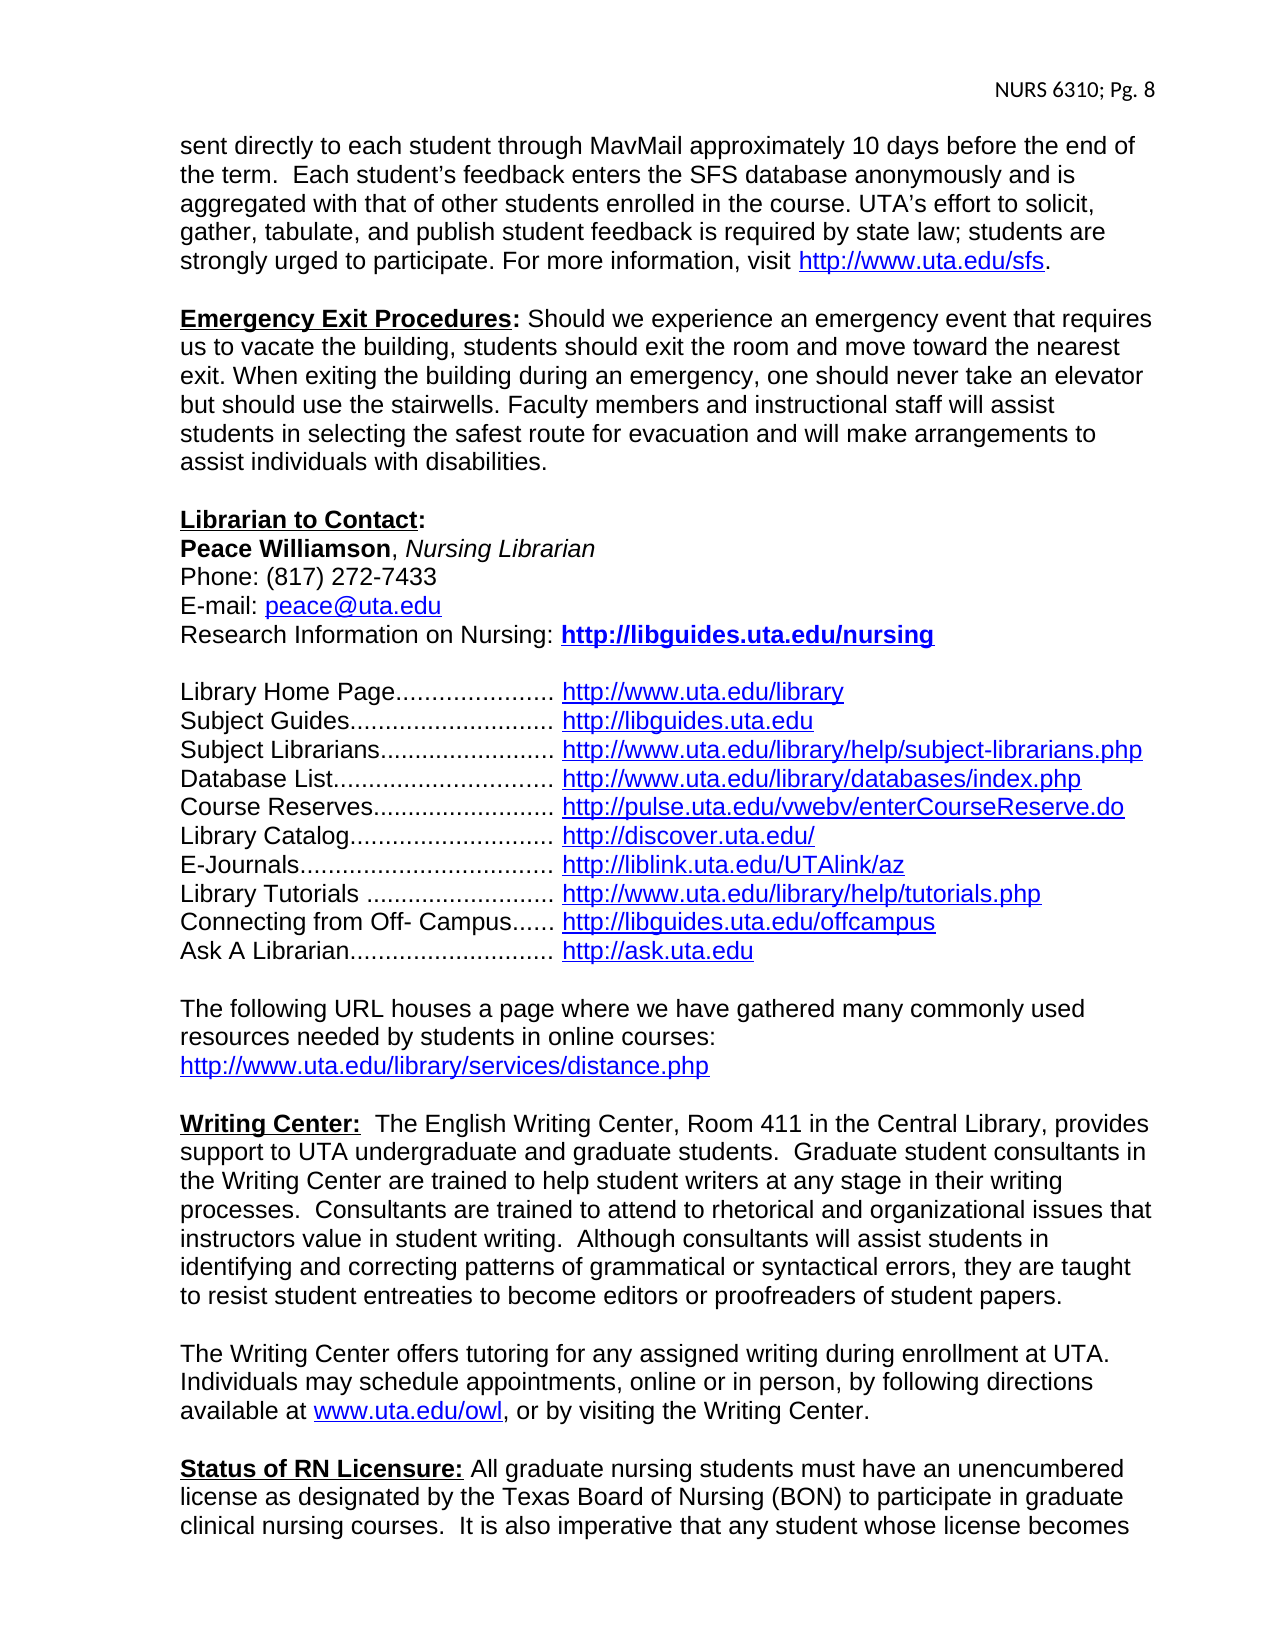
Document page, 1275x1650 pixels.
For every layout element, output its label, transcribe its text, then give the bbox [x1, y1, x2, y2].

text Librarian to Contact: [180, 505, 1215, 533]
text Library Home Page http://www.uta.edu/library [180, 677, 1155, 706]
text Library Tutorials http://www.uta.edu/library/help/tutorials.php [180, 878, 1155, 907]
text E-mail: peace@uta.edu [180, 591, 1215, 620]
text The Writing Center offers tutoring for any assigned writing during enrollment at UTA. Individuals may schedule appointments, online or in person, by following directions available at www.uta.edu/owl, or by visiting the Writing Center. [180, 1338, 1155, 1425]
text The following URL houses a page where we have gathered many commonly used resources needed by students in online courses: http://www.uta.edu/library/services/distance.php [180, 993, 1155, 1080]
text Emergency Exit Procedures: Should we experience an emergency event that requires us to vacate the building, students should exit the room and move toward the nearest exit. When exiting the building during an emergency, one should never take an elevator but should use the stairwells. Faculty members and instructional staff will assist students in selecting the safest route for evacuation and will make arrangements to assist individuals with disabilities. [180, 303, 1155, 476]
text Subject Guides http://libguides.uta.edu [180, 706, 1155, 735]
text Subject Librarians http://www.uta.edu/library/help/subject-librarians.php [180, 735, 1155, 763]
text Ask A Librarian http://ask.uta.edu [180, 936, 1155, 965]
text E-Journals http://liblink.uta.edu/UTAlink/az [180, 850, 1155, 878]
text Phone: (817) 272-7433 [180, 562, 1215, 591]
text Course Reserves http://pulse.uta.edu/vwebv/enterCourseReserve.do [180, 792, 1155, 821]
text Writing Center: The English Writing Center, Room 411 in the Central Library, provides support to UTA undergraduate and graduate students. Graduate student consultants in the Writing Center are trained to help student writers at any stage in their writing processes. Consultants are trained to attend to rhetorical and organizational issues that instructors value in student writing. Although consultants will assist students in identifying and correcting patterns of grammatical or syntactical errors, they are taught to resist student entreaties to become editors or proofreaders of student papers. [180, 1108, 1155, 1310]
text Database List http://www.uta.edu/library/databases/index.php [180, 763, 1155, 792]
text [180, 131, 1155, 275]
text Connecting from Off- Campus http://libguides.uta.edu/offcampus [180, 907, 1155, 936]
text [180, 1453, 1155, 1540]
text Research Information on Nursing: http://libguides.uta.edu/nursing [180, 620, 1155, 648]
text Library Catalog http://discover.uta.edu/ [180, 821, 1155, 850]
text Peace Williamson, Nursing Librarian [180, 533, 1215, 562]
